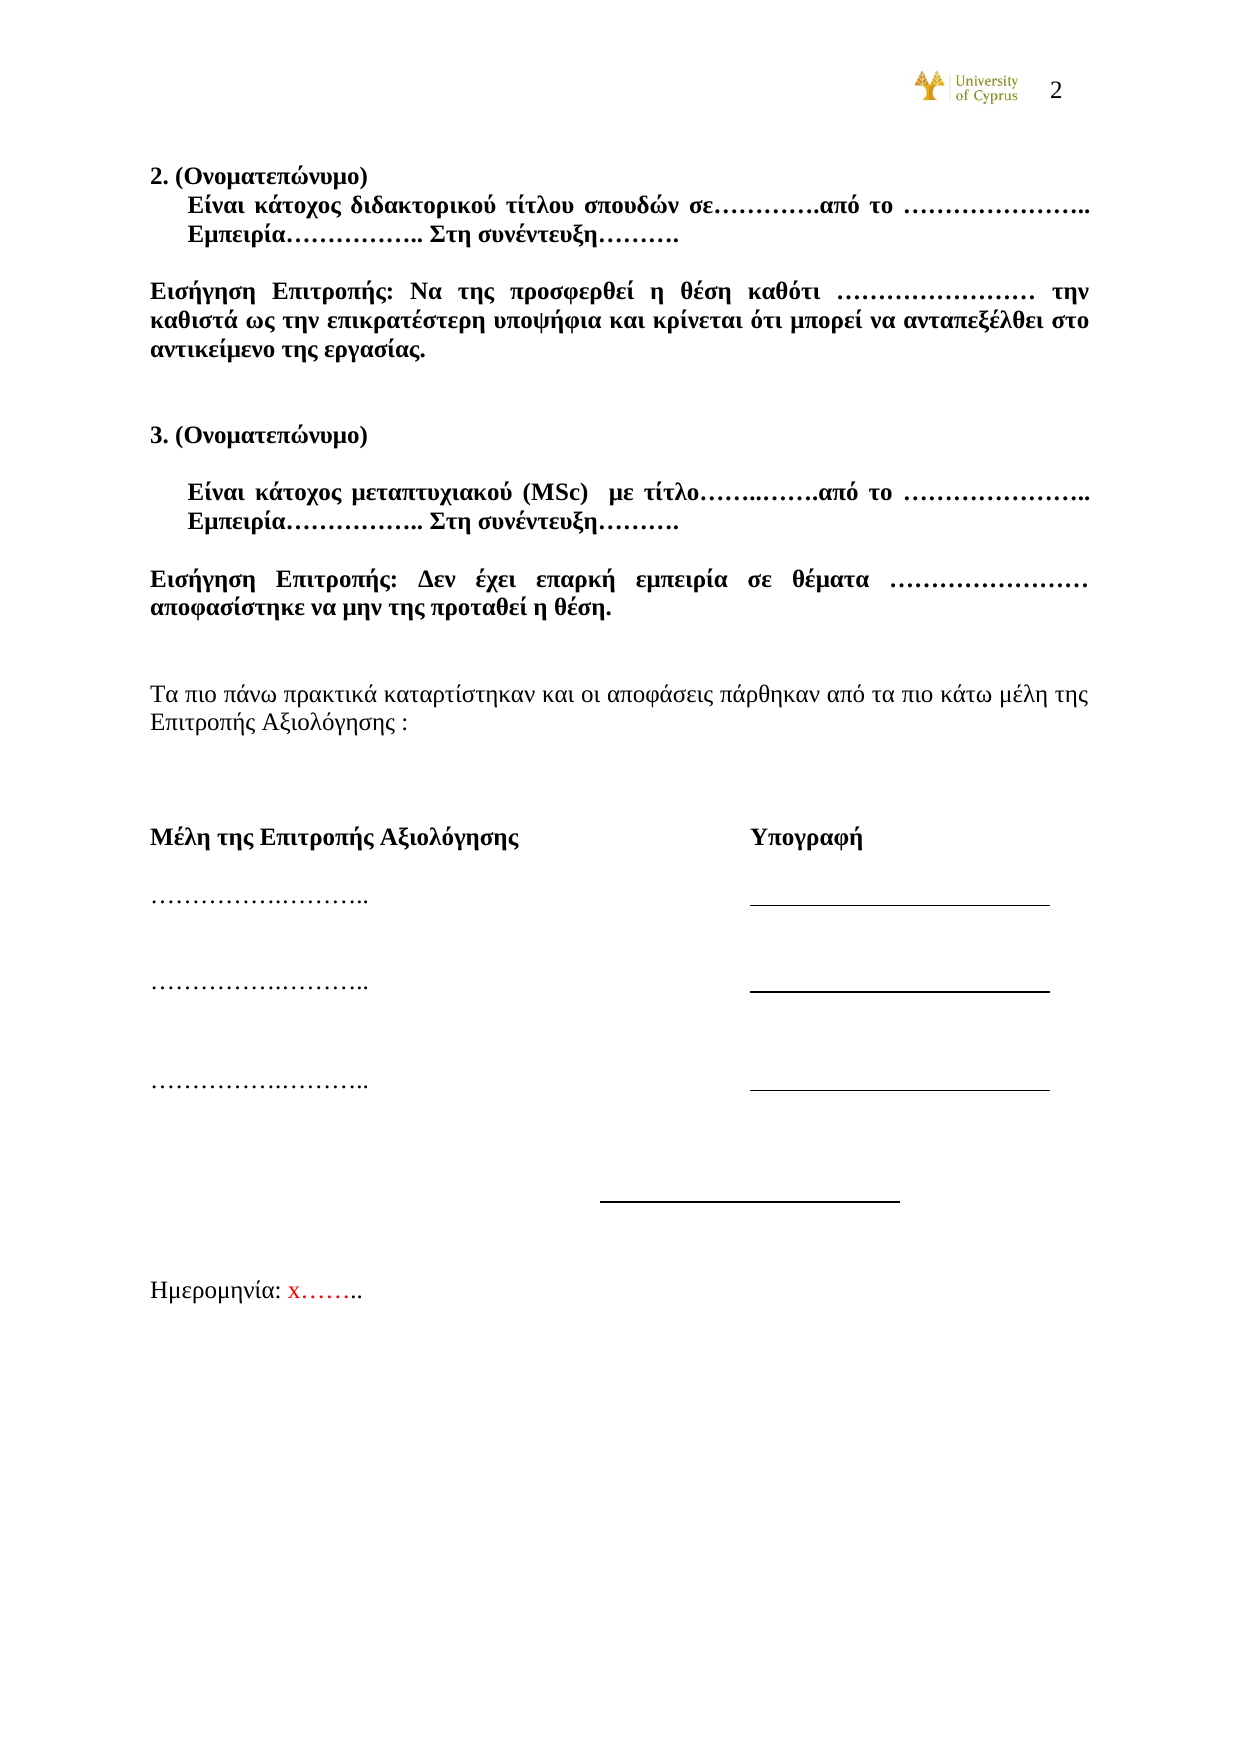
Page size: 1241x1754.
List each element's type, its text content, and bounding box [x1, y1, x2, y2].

text …………….……….. [150, 1065, 1090, 1094]
subtitle Είναι κάτοχος μεταπτυχιακού (ΜSc) με τίτλο……..…….από το ………………….. Εμπειρία…………….. Στη συνέντευξη………. [187, 477, 1090, 535]
text …………….……….. [150, 880, 1106, 909]
text Τα πιο πάνω πρακτικά καταρτίστηκαν και οι αποφάσεις πάρθηκαν από τα πιο κάτω μέλη της Επιτροπής Αξιολόγησης : [150, 679, 1090, 736]
subtitle Είναι κάτοχος διδακτορικού τίτλου σπουδών σε………….από το ………………….. Εμπειρία…………….. Στη συνέντευξη………. [187, 190, 1090, 247]
text Ημερομηνία: x…….. [150, 1275, 1090, 1304]
text Εισήγηση Επιτροπής: Να της προσφερθεί η θέση καθότι …………………… την καθιστά ως την επικρατέστερη υποψήφια και κρίνεται ότι μπορεί να ανταπεξέλθει στο αντικείμενο της εργασίας. [150, 276, 1090, 362]
text 3. (Ονοματεπώνυμο) [150, 420, 1090, 449]
picture [907, 63, 1028, 115]
text Μέλη της Επιτροπής Αξιολόγησης Υπογραφή [150, 822, 1090, 851]
text Εισήγηση Επιτροπής: Δεν έχει επαρκή εμπειρία σε θέματα …………………… αποφασίστηκε να μην της προταθεί η θέση. [150, 564, 1090, 621]
subtitle 2. (Ονοματεπώνυμο) [150, 161, 1090, 190]
text …………….……….. [150, 966, 1106, 995]
